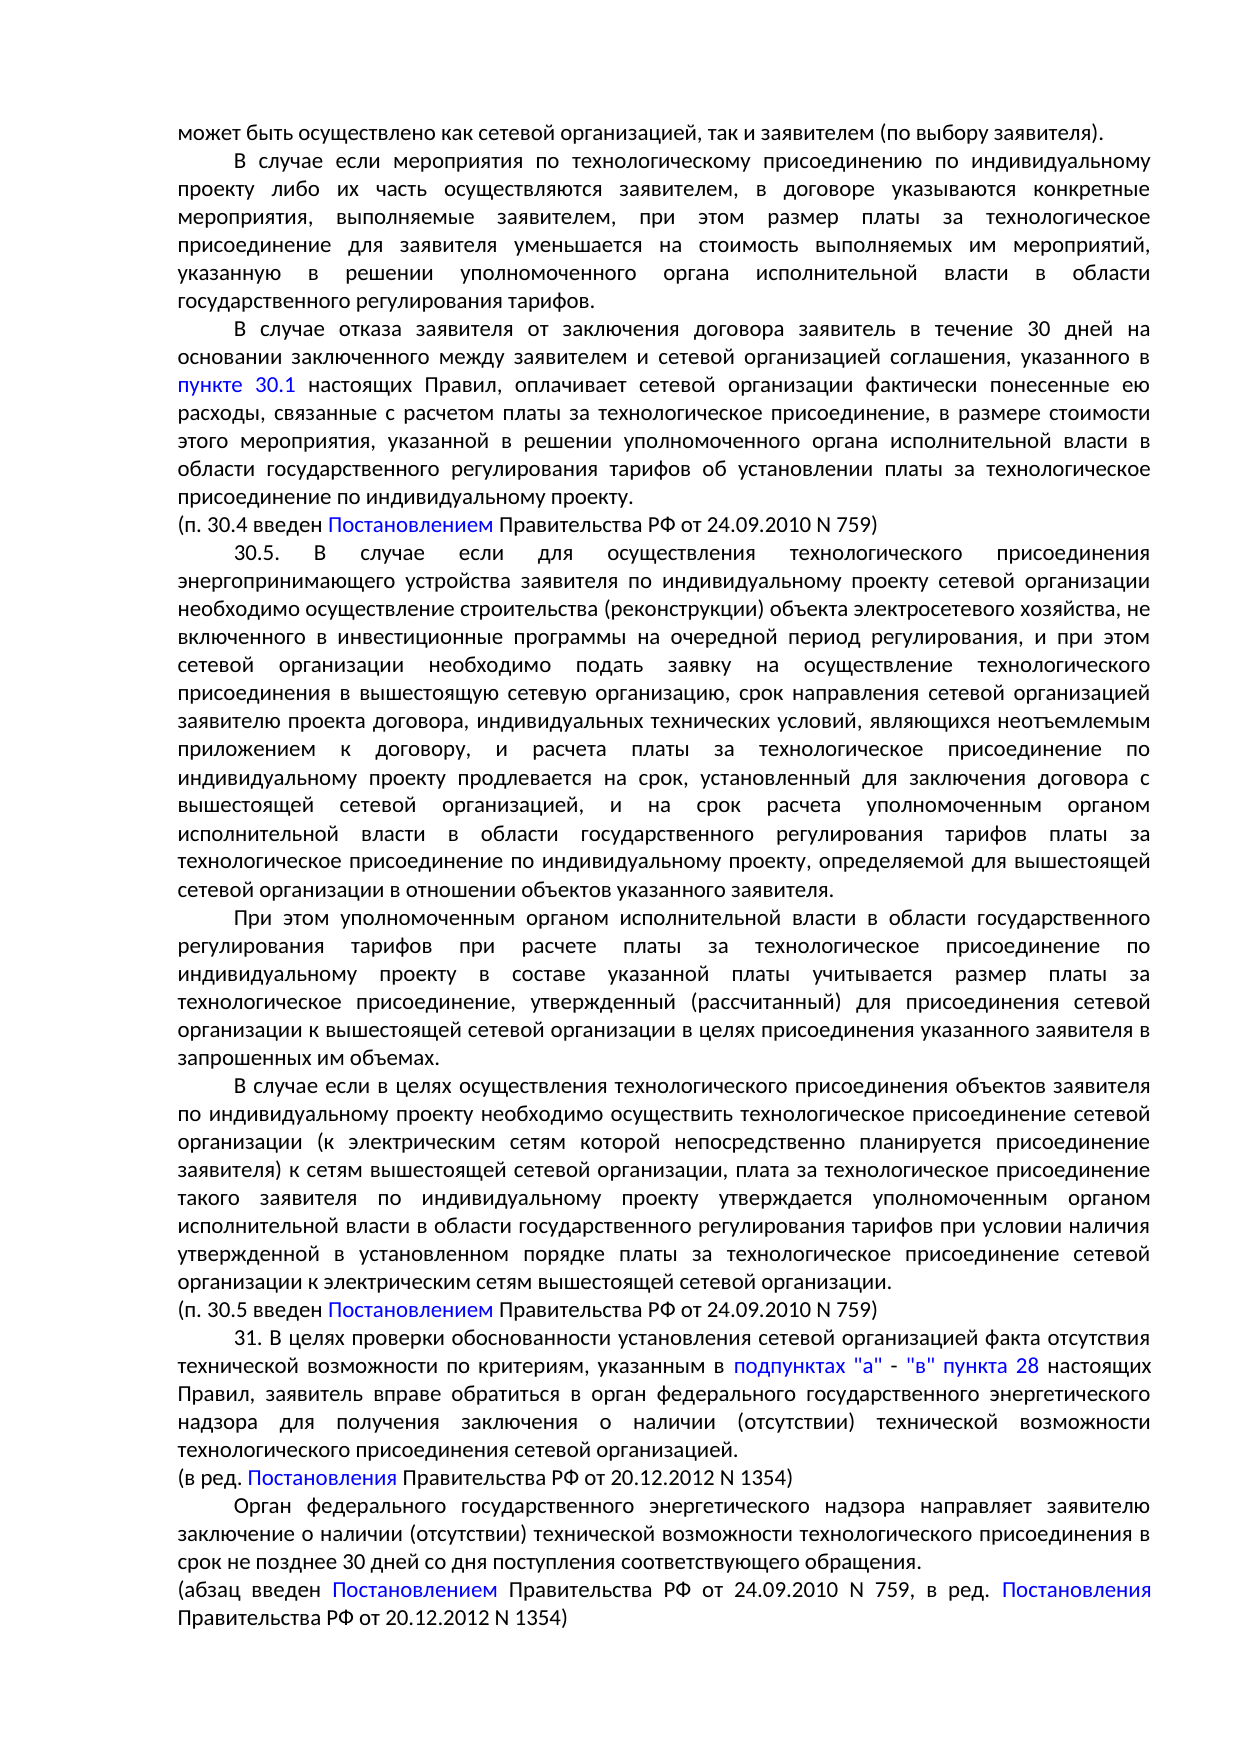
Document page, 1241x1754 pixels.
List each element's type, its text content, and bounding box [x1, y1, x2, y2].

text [177, 118, 1152, 146]
text (п. 30.5 введен Постановлением Правительства РФ от 24.09.2010 N 759) [177, 1295, 1152, 1323]
text В случае если в целях осуществления технологического присоединения объектов заявителя по индивидуальному проекту необходимо осуществить технологическое присоединение сетевой организации (к электрическим сетям которой непосредственно планируется присоединение заявителя) к сетям вышестоящей сетевой организации, плата за технологическое присоединение такого заявителя по индивидуальному проекту утверждается уполномоченным органом исполнительной власти в области государственного регулирования тарифов при условии наличия утвержденной в установленном порядке платы за технологическое присоединение сетевой организации к электрическим сетям вышестоящей сетевой организации. [177, 1071, 1152, 1295]
text (абзац введен Постановлением Правительства РФ от 24.09.2010 N 759, в ред. Постановления Правительства РФ от 20.12.2012 N 1354) [177, 1575, 1152, 1631]
text (п. 30.4 введен Постановлением Правительства РФ от 24.09.2010 N 759) [177, 510, 1152, 538]
text В случае отказа заявителя от заключения договора заявитель в течение 30 дней на основании заключенного между заявителем и сетевой организацией соглашения, указанного в пункте 30.1 настоящих Правил, оплачивает сетевой организации фактически понесенные ею расходы, связанные с расчетом платы за технологическое присоединение, в размере стоимости этого мероприятия, указанной в решении уполномоченного органа исполнительной власти в области государственного регулирования тарифов об установлении платы за технологическое присоединение по индивидуальному проекту. [177, 314, 1152, 510]
text При этом уполномоченным органом исполнительной власти в области государственного регулирования тарифов при расчете платы за технологическое присоединение по индивидуальному проекту в составе указанной платы учитывается размер платы за технологическое присоединение, утвержденный (рассчитанный) для присоединения сетевой организации к вышестоящей сетевой организации в целях присоединения указанного заявителя в запрошенных им объемах. [177, 903, 1152, 1071]
text 30.5. В случае если для осуществления технологического присоединения энергопринимающего устройства заявителя по индивидуальному проекту сетевой организации необходимо осуществление строительства (реконструкции) объекта электросетевого хозяйства, не включенного в инвестиционные программы на очередной период регулирования, и при этом сетевой организации необходимо подать заявку на осуществление технологического присоединения в вышестоящую сетевую организацию, срок направления сетевой организацией заявителю проекта договора, индивидуальных технических условий, являющихся неотъемлемым приложением к договору, и расчета платы за технологическое присоединение по индивидуальному проекту продлевается на срок, установленный для заключения договора с вышестоящей сетевой организацией, и на срок расчета уполномоченным органом исполнительной власти в области государственного регулирования тарифов платы за технологическое присоединение по индивидуальному проекту, определяемой для вышестоящей сетевой организации в отношении объектов указанного заявителя. [177, 538, 1152, 903]
text Орган федерального государственного энергетического надзора направляет заявителю заключение о наличии (отсутствии) технической возможности технологического присоединения в срок не позднее 30 дней со дня поступления соответствующего обращения. [177, 1491, 1152, 1575]
text 31. В целях проверки обоснованности установления сетевой организацией факта отсутствия технической возможности по критериям, указанным в подпунктах "а" - "в" пункта 28 настоящих Правил, заявитель вправе обратиться в орган федерального государственного энергетического надзора для получения заключения о наличии (отсутствии) технической возможности технологического присоединения сетевой организацией. [177, 1323, 1152, 1463]
text (в ред. Постановления Правительства РФ от 20.12.2012 N 1354) [177, 1463, 1152, 1491]
text В случае если мероприятия по технологическому присоединению по индивидуальному проекту либо их часть осуществляются заявителем, в договоре указываются конкретные мероприятия, выполняемые заявителем, при этом размер платы за технологическое присоединение для заявителя уменьшается на стоимость выполняемых им мероприятий, указанную в решении уполномоченного органа исполнительной власти в области государственного регулирования тарифов. [177, 146, 1152, 314]
